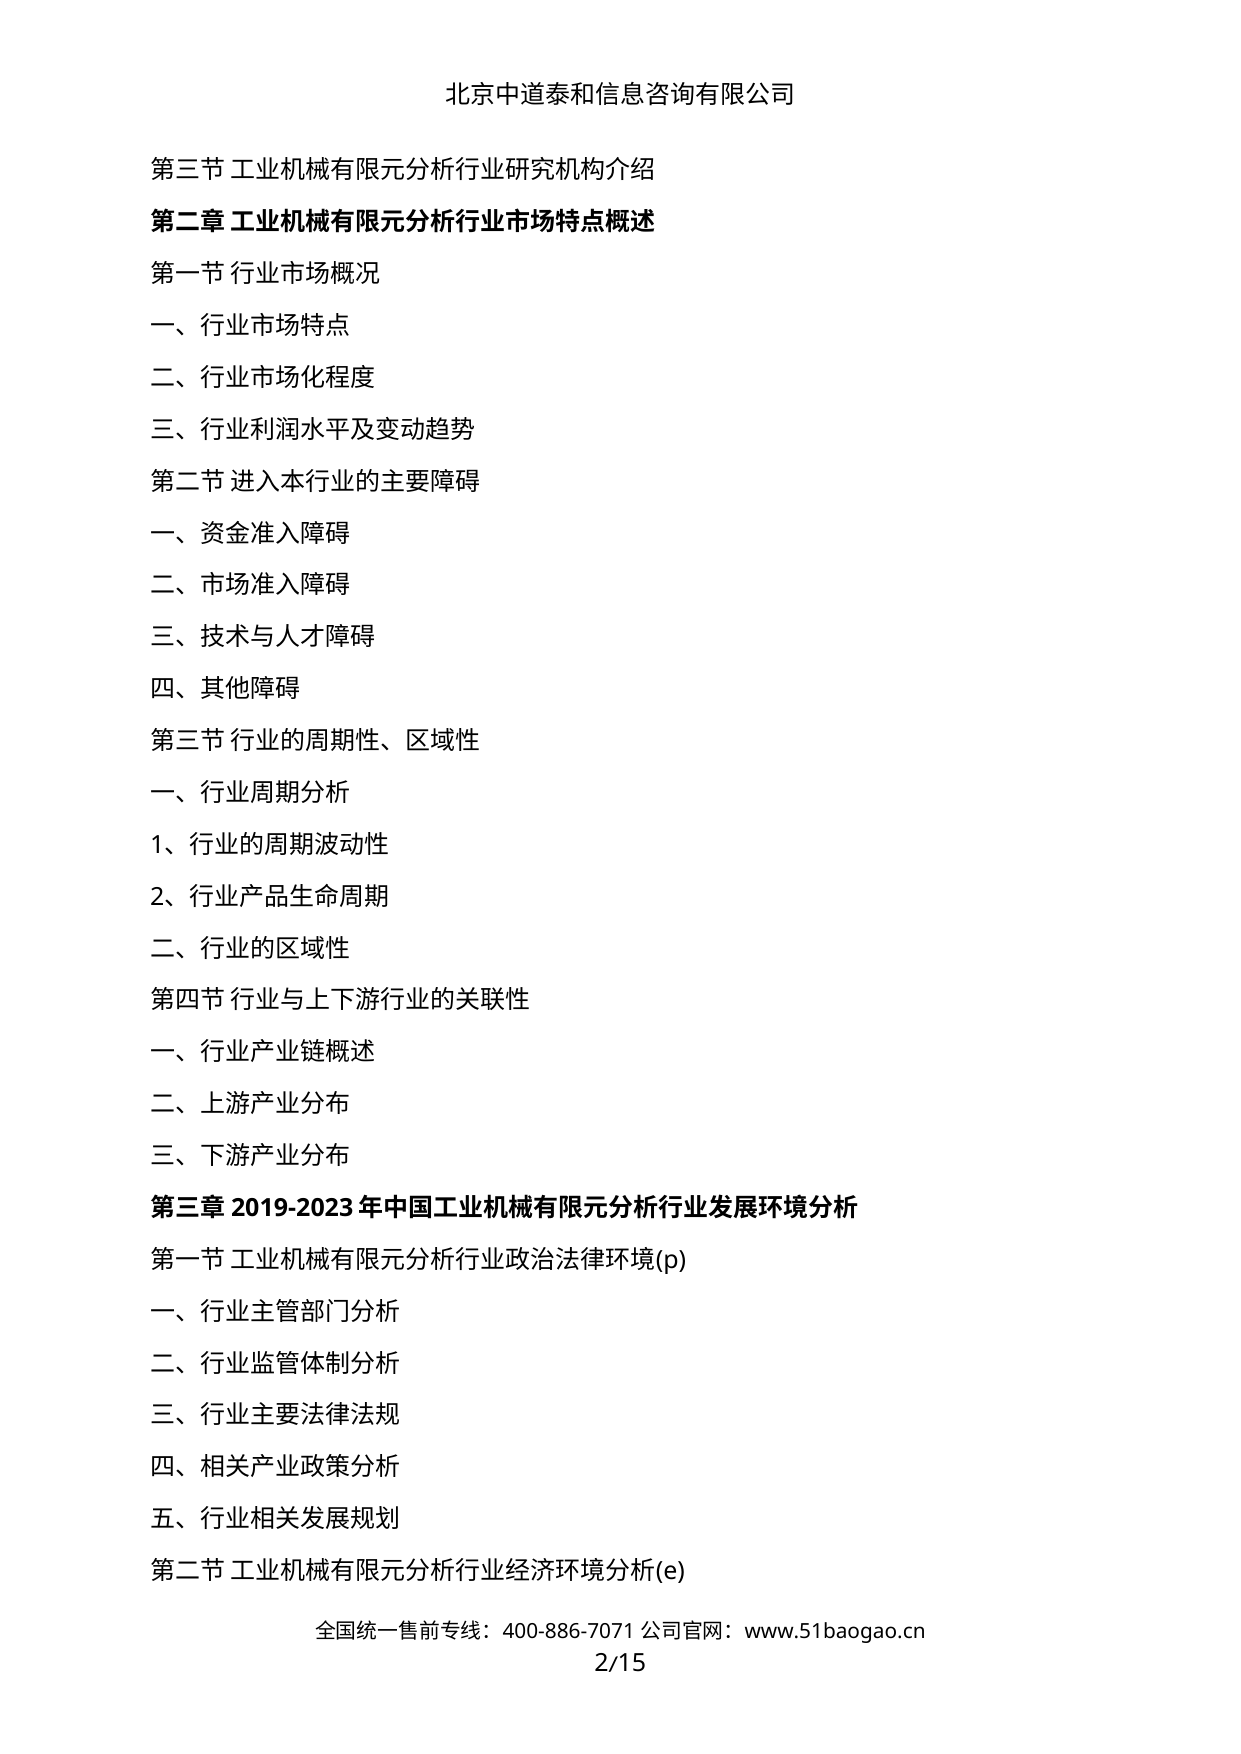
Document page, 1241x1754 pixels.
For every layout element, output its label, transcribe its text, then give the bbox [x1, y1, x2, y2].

text 二、上游产业分布 [150, 1084, 1090, 1120]
text 第三章 2019-2023年中国工业机械有限元分析行业发展环境分析 [150, 1187, 1090, 1224]
text 第一节 行业市场概况 [150, 254, 1090, 290]
text 第二节 工业机械有限元分析行业经济环境分析(e) [150, 1551, 1090, 1587]
text 一、行业产业链概述 [150, 1032, 1090, 1068]
text 三、下游产业分布 [150, 1136, 1090, 1172]
text 三、行业利润水平及变动趋势 [150, 409, 1090, 446]
text 二、行业的区域性 [150, 928, 1090, 964]
text 第二节 进入本行业的主要障碍 [150, 461, 1090, 497]
text 第三节 工业机械有限元分析行业研究机构介绍 [150, 150, 1090, 186]
text 一、行业主管部门分析 [150, 1291, 1090, 1327]
text 五、行业相关发展规划 [150, 1499, 1090, 1535]
text 第三节 行业的周期性、区域性 [150, 721, 1090, 757]
text 一、资金准入障碍 [150, 513, 1090, 549]
text 一、行业周期分析 [150, 772, 1090, 809]
text 二、行业监管体制分析 [150, 1343, 1090, 1379]
text 第二章 工业机械有限元分析行业市场特点概述 [150, 202, 1090, 238]
text 1、行业的周期波动性 [150, 824, 1090, 861]
text 第一节 工业机械有限元分析行业政治法律环境(p) [150, 1239, 1090, 1276]
text 2、行业产品生命周期 [150, 876, 1090, 912]
text 四、相关产业政策分析 [150, 1447, 1090, 1483]
text 二、行业市场化程度 [150, 357, 1090, 394]
text 三、技术与人才障碍 [150, 617, 1090, 653]
text 一、行业市场特点 [150, 306, 1090, 342]
text 二、市场准入障碍 [150, 565, 1090, 601]
text 三、行业主要法律法规 [150, 1395, 1090, 1431]
text 四、其他障碍 [150, 669, 1090, 705]
text 第四节 行业与上下游行业的关联性 [150, 980, 1090, 1016]
